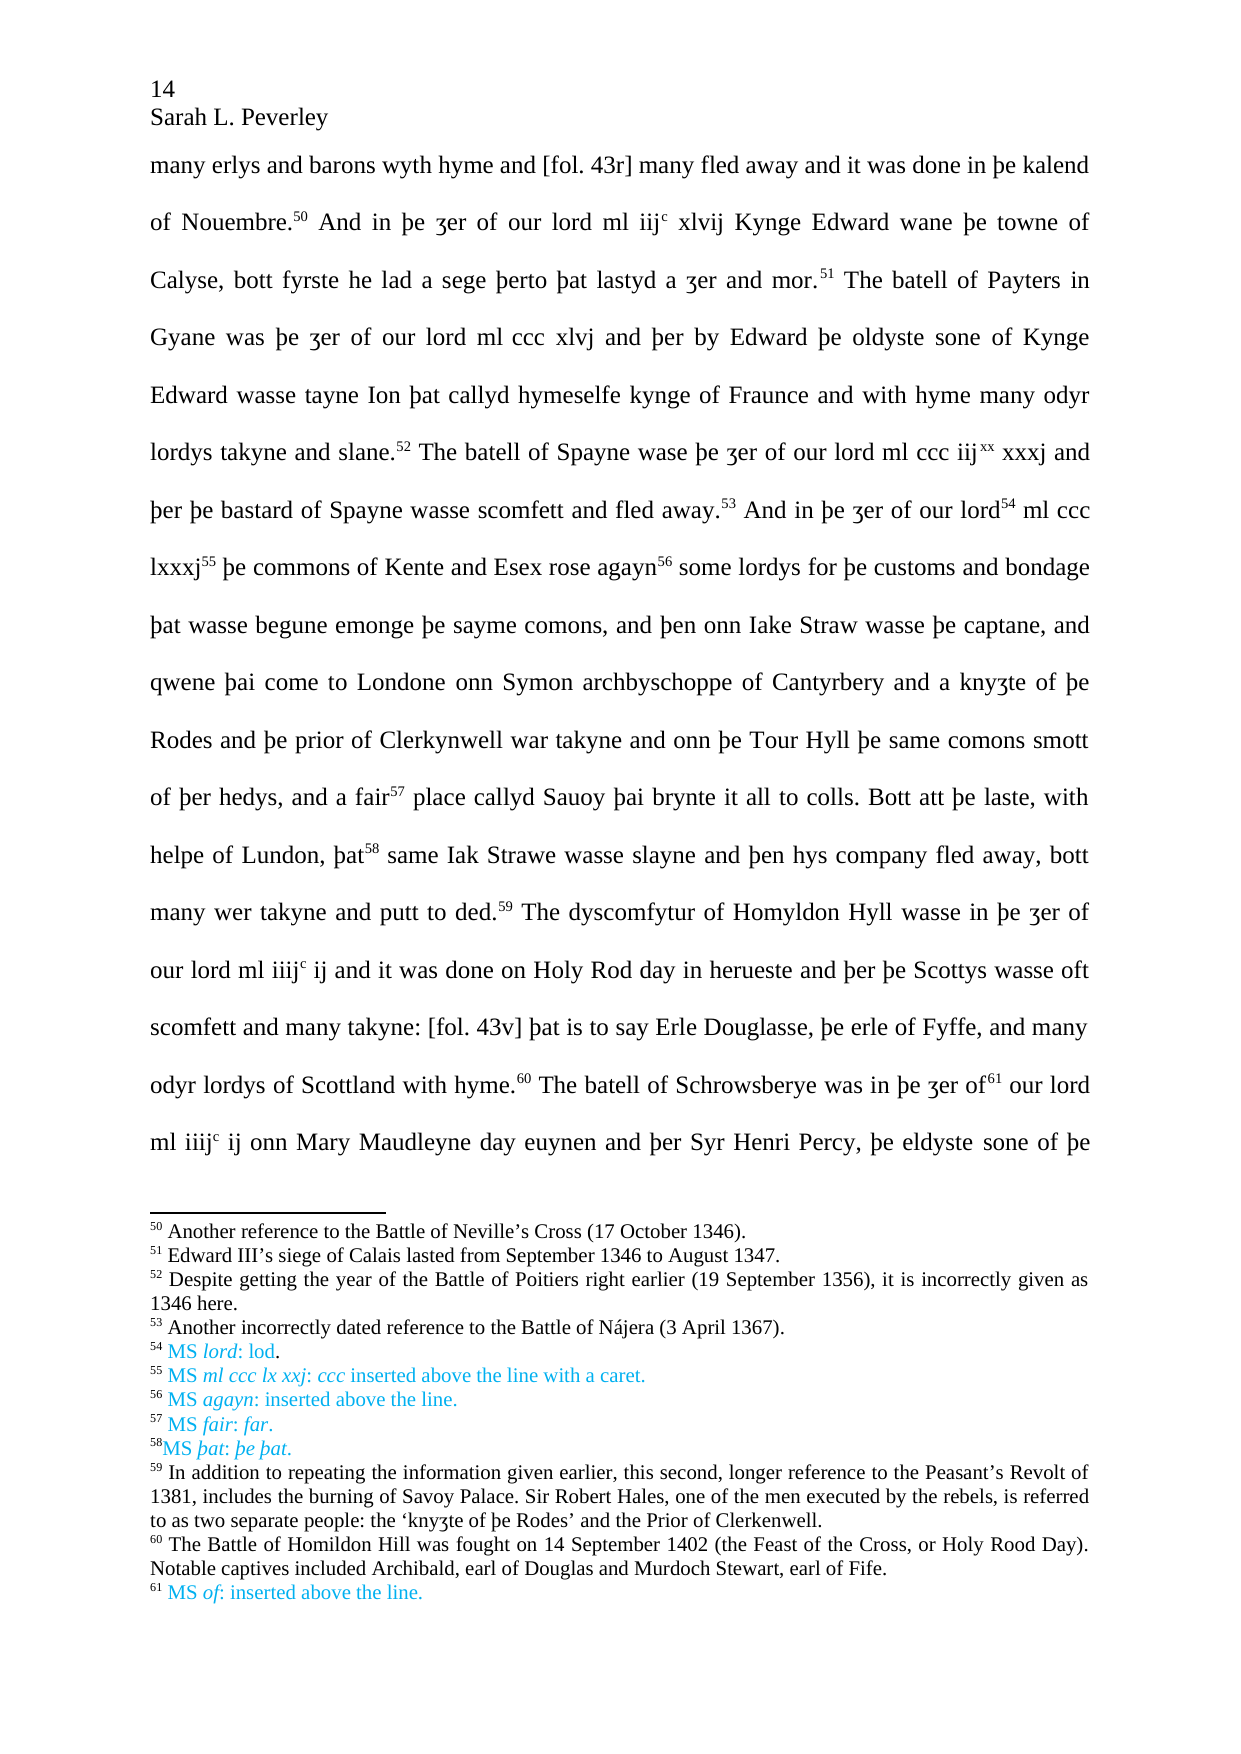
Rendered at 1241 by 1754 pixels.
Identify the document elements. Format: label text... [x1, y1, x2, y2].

text Her may menne her of mayny gret batells. Bott þe fyrste wasse done befor þe conqueste 4 myle frome Beuyrley, þat wasse in þe ʒer of our lorde 1066, betweyne Harald of Ingland and anodyr kynge Harald, þe kynge of Danmarke, and þer wasse a grete oste of Danys kyllyd and dystrued. The batell of Alertoun wasse done in þe ʒer of our lord xi hundyrth and xviij and þen Dauid, kynge of Scottys, with þe helpe of þe [fol. 42r] archbysschoppe of Ʒorke, þat tyme called Thurstane, wasse ourcomyne and scomfett. The batell of Alnwyk wase þe ʒer of our lord ml c iijxx and xiij in þe qwilke wasse takyne Kynge William of Scottes þat gaffe for hysse raunsone Northumbirland, Westmorland, and Cumbirland, qwyke wer haldyne with Scottys and Peghtes fro þe fyrste commynge of Danysse vnto þat tyme. The batell of Lews in Southsex wasse in þe ʒer of our lord ml cc iijxx and iij þat wasse between Kynge Henri þe third and Symond Mountford, þat tyme erle of Lecytur, and oder barons with hyme and in þat batell wasse tane þe same kynge Henri and Edward hys eldyste sone and holdyne in presone. The batelle of Euesame wasse in þe ʒer of our lord ml cc iijxx and v in þe moneth of Auguste and þer wasse kyllyd þe sayd Symond with xij barons qwik had tane þe kynge before. The batyll of Fawkyrke in Scotland wasse done in þe ʒer of our lord ml cc iijxx and xviij, wher þe lederse of þe Scotys on William Waleys and odyr lordys of Scotland lefte þer oste withoutyne captayne and þerfor wasse all þe ost sone perichte. The dyscumfetur of Dunbar in Scotland was þe ʒer of our lord ml cc and x and þer wasse kyllyd x thowsand of Scottys and þe towne ʒeldyne. The dysconfitur of Styrlyne in Scottland wasse þe nexste ʒer aftyr and þer wasse our Inglysch mene dyscomfytt and many kyllyd throuʒe a trayne of þe [fol. 42v] Scottes. The batell of Banekburne in Scotteland wasse in þe ʒer of our lord ml iijc. and xvij and þer our menne war kyllyd xx thowsand for þe Scottys had mad many pyttfals and grete holys in þe erth befor qwer þe batell wasse done. The dyscumfytur of Myton was þe ʒer of our lord ml iijc xix wher þe lederse of our menne wasse clerkys and þe ost cytysyns and burges þerfor wer þai sone dyscomfytt. The dyscomfitur of Byland Banke was in þe ʒer of our lord nexste folowynge aftyr þat and þer our ost wasse lefte withoutyne any cabdene or lord and þerfor it wasse sone ourecomynen. The batyll of Gladmor wasse in þe ʒer of our lord ml iijc xxxij and þer wasse mad a hyll of Scottys xx fott on hyght. The batyll of Halydoun Hyll faste besyd Berwyke wasse þe nexte ʒer aftyr and þer wasse kyllyd of Scottys x thowsand and þe towne of Barwylk ʒeldyd to our kynge. The batell of Scluse in Flandyrs betweyne our mene and Fraunche menne was þe ʒer of our lord ml iijc xlvj in þe kalend of Septembre þer þe Fraunsch men wer kyllyd and þe schyppys tane. The batell of Crecy wasse in þe ʒer of our lord ml iijc xlvj in þe moneth of Septembre and þer þe kynge of Fraunch wasse putt to flyght and þe kynge of Beme kyllyd and many odyr lordys with hyme. The batell of Doram was þe same ʒer and þer was tayne Kynge Dauid of Scottes and many erlys and barons wyth hyme and [fol. 43r] many fled away and it was done in þe kalend of Nouembre. And in þe ʒer of our lord ml iijc xlvij Kynge Edward wane þe towne of Calyse, bott fyrste he lad a sege þerto þat lastyd a ʒer and mor. The batell of Payters in Gyane was þe ʒer of our lord ml ccc xlvj and þer by Edward þe oldyste sone of Kynge Edward wasse tayne Ion þat callyd hymeselfe kynge of Fraunce and with hyme many odyr lordys takyne and slane. The batell of Spayne wase þe ʒer of our lord ml ccc iijxx xxxj and þer þe bastard of Spayne wasse scomfett and fled away. And in þe ʒer of our lord ml ccc lxxxj þe commons of Kente and Esex rose agayn some lordys for þe customs and bondage þat wasse begune emonge þe sayme comons, and þen onn Iake Straw wasse þe captane, and qwene þai come to Londone onn Symon archbyschoppe of Cantyrbery and a knyʒte of þe Rodes and þe prior of Clerkynwell war takyne and onn þe Tour Hyll þe same comons smott of þer hedys, and a fair place callyd Sauoy þai brynte it all to colls. Bott att þe laste, with helpe of Lundon, þat same Iak Strawe wasse slayne and þen hys company fled away, bott many wer takyne and putt to ded. The dyscomfytur of Homyldon Hyll wasse in þe ʒer of our lord ml iiijc ij and it was done on Holy Rod day in herueste and þer þe Scottys wasse oft scomfett and many takyne: [fol. 43v] þat is to say Erle Douglasse, þe erle of Fyffe, and many odyr lordys of Scottland with hyme. The batell of Schrowsberye was in þe ʒer of our lord ml iiijc ij onn Mary Maudleyne day euynen and þer Syr Henri Percy, þe eldyste sone of þe erle of Northumbirland, was kyllyd and many a nobyll manne with hyme. And þen Syr Thomas Percy, þat tyme erle of Worseter, aftyr þe battell was done, was tayne and sone aftyr putt to ded. The batell of Agyngcourte in Fraunce was þe ʒer of our lord ml iiijc xxvij and þer our kynge, with a fewe of our Inglysche menne, kyllyd a grete oste of Fraunsche men and þat same tyme tuke þe duke of Orlyaunce, þe duk of Burgone, þe erle of Ewe, þe erle of Endew, and þe steward of Fraunce callyd Syr Bursegawd. The batell of Vernell on Perch was þe ʒer of our lord m iiijc xx and þer was a grete oste of Franschmen and iiij ml Scottys slayne, þat is to say þe erle Dowglasse, þe erle of Marre, and þe erle of Bughan wasse þer ded, and many a prowd Scott with þem, on our lady euynen assumpcioun as it fell þat ʒer, þerfore say we ‘deo gracias’. [150, 150, 1090, 1156]
